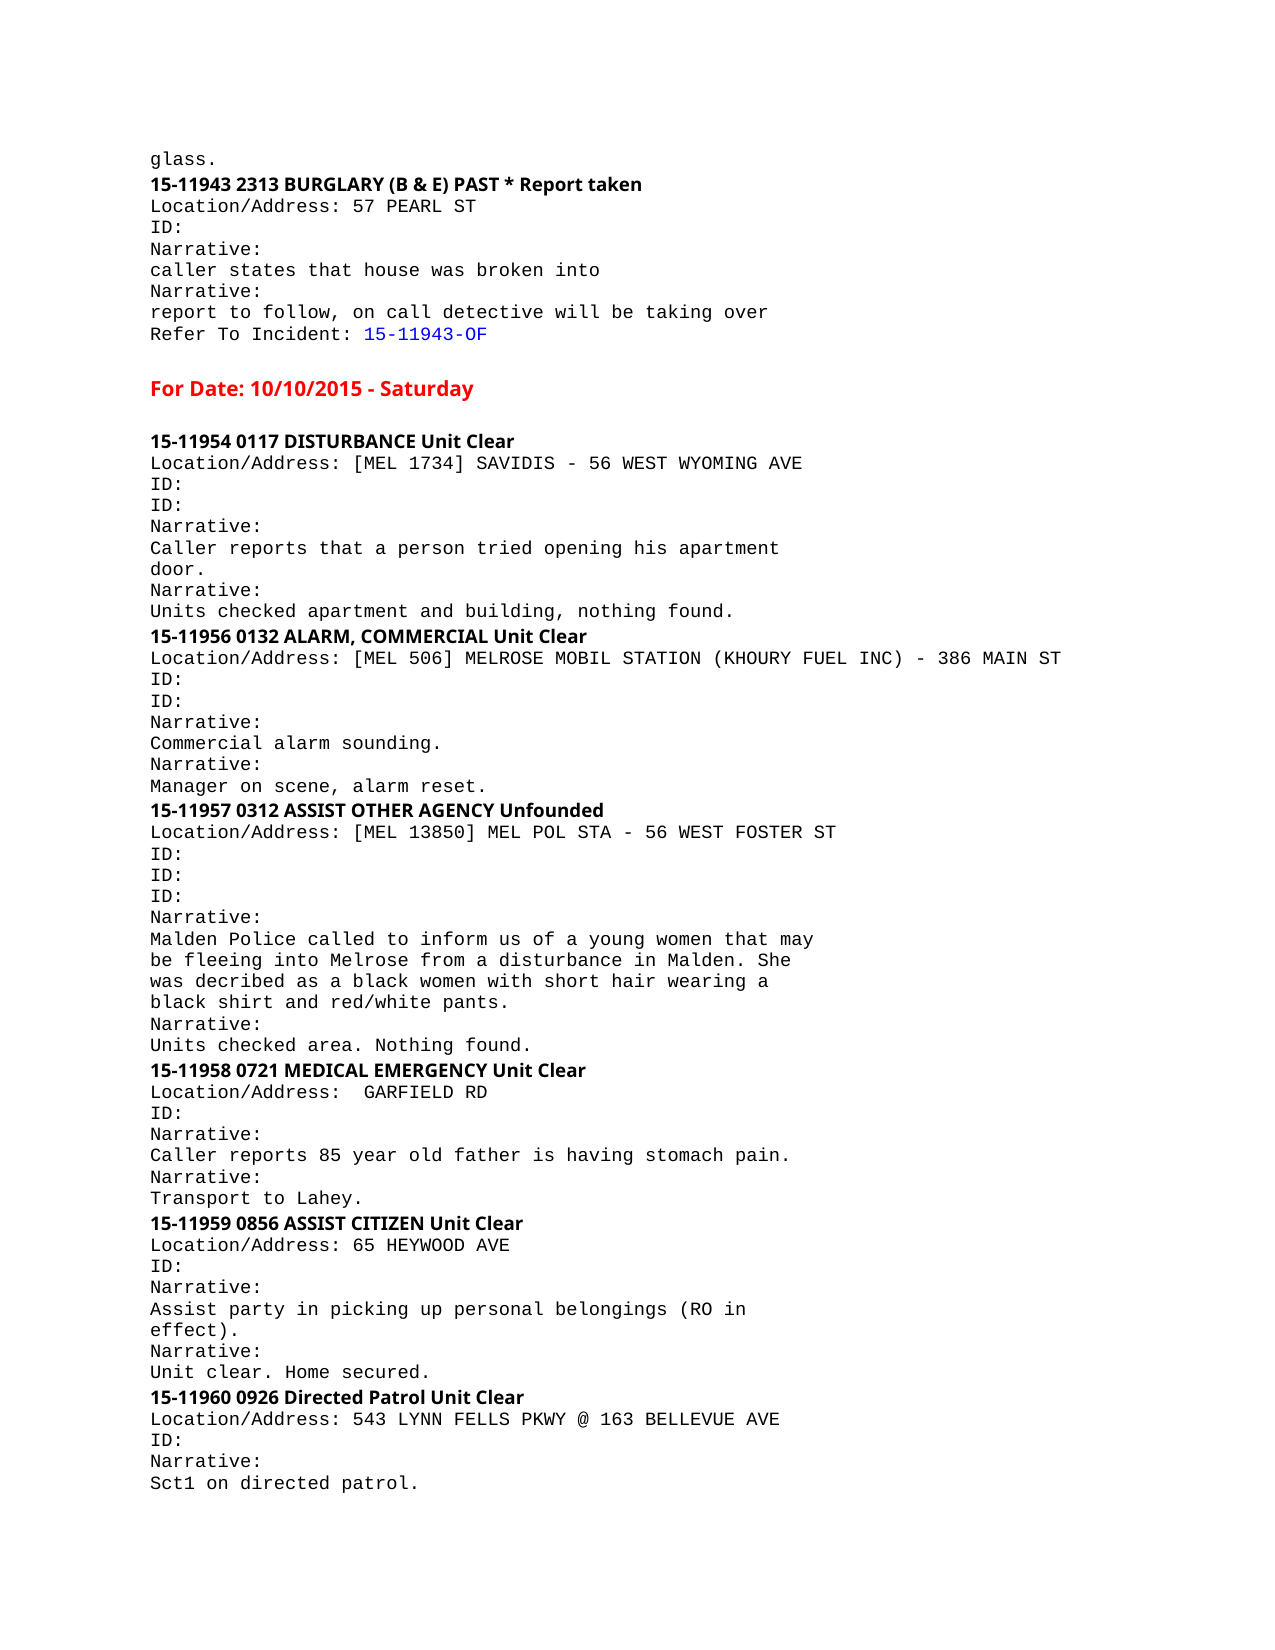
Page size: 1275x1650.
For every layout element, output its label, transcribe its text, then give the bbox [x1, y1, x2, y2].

text Units checked area. Nothing found. [150, 1036, 1125, 1057]
text Location/Address: [MEL 1734] SAVIDIS - 56 WEST WYOMING AVE [150, 453, 1125, 475]
text Narrative: [150, 755, 1125, 776]
text ID: [150, 670, 1125, 691]
text Malden Police called to inform us of a young women that may [150, 929, 1125, 951]
text Narrative: [150, 1125, 1125, 1146]
text Narrative: [150, 1167, 1125, 1189]
text Transport to Lahey. [150, 1189, 1125, 1210]
text Caller reports 85 year old father is having stomach pain. [150, 1146, 1125, 1167]
text ID: [150, 844, 1125, 866]
text 15-11960 0926 Directed Patrol Unit Clear [150, 1384, 1125, 1410]
text Narrative: [150, 1452, 1125, 1473]
text Narrative: [150, 282, 1125, 303]
text caller states that house was broken into [150, 261, 1125, 282]
text glass. [150, 150, 1125, 171]
text ID: [150, 218, 1125, 239]
text Location/Address: 543 LYNN FELLS PKWY @ 163 BELLEVUE AVE [150, 1410, 1125, 1431]
text 15-11943 2313 BURGLARY (B & E) PAST * Report taken [150, 171, 1125, 197]
text Location/Address: [MEL 13850] MEL POL STA - 56 WEST FOSTER ST [150, 823, 1125, 844]
text Units checked apartment and building, nothing found. [150, 602, 1125, 623]
text ID: [150, 496, 1125, 517]
text Narrative: [150, 908, 1125, 929]
text ID: [150, 1431, 1125, 1452]
text Caller reports that a person tried opening his apartment [150, 538, 1125, 560]
text Refer To Incident: 15-11943-OF [150, 324, 1125, 346]
text Narrative: [150, 517, 1125, 538]
text effect). [150, 1321, 1125, 1342]
text Location/Address: 57 PEARL ST [150, 197, 1125, 218]
text ID: [150, 887, 1125, 908]
text Location/Address: GARFIELD RD [150, 1082, 1125, 1104]
text Narrative: [150, 1014, 1125, 1036]
text Narrative: [150, 581, 1125, 602]
text Location/Address: 65 HEYWOOD AVE [150, 1236, 1125, 1257]
text door. [150, 560, 1125, 581]
text ID: [150, 866, 1125, 887]
text For Date: 10/10/2015 - Saturday [150, 374, 1125, 402]
text report to follow, on call detective will be taking over [150, 303, 1125, 324]
text ID: [150, 1104, 1125, 1125]
text 15-11958 0721 MEDICAL EMERGENCY Unit Clear [150, 1057, 1125, 1082]
text Unit clear. Home secured. [150, 1363, 1125, 1384]
text 15-11957 0312 ASSIST OTHER AGENCY Unfounded [150, 798, 1125, 823]
text 15-11959 0856 ASSIST CITIZEN Unit Clear [150, 1210, 1125, 1236]
text Narrative: [150, 1278, 1125, 1299]
text Manager on scene, alarm reset. [150, 776, 1125, 798]
text Location/Address: [MEL 506] MELROSE MOBIL STATION (KHOURY FUEL INC) - 386 MAIN ST [150, 649, 1125, 670]
text Commercial alarm sounding. [150, 734, 1125, 755]
text Assist party in picking up personal belongings (RO in [150, 1299, 1125, 1321]
text ID: [150, 1257, 1125, 1278]
text be fleeing into Melrose from a disturbance in Malden. She [150, 951, 1125, 972]
text 15-11956 0132 ALARM, COMMERCIAL Unit Clear [150, 623, 1125, 649]
text ID: [150, 691, 1125, 713]
text Narrative: [150, 1342, 1125, 1363]
text black shirt and red/white pants. [150, 993, 1125, 1014]
text Sct1 on directed patrol. [150, 1473, 1125, 1495]
text ID: [150, 475, 1125, 496]
text was decribed as a black women with short hair wearing a [150, 972, 1125, 993]
text Narrative: [150, 713, 1125, 734]
text 15-11954 0117 DISTURBANCE Unit Clear [150, 428, 1125, 453]
text Narrative: [150, 239, 1125, 261]
